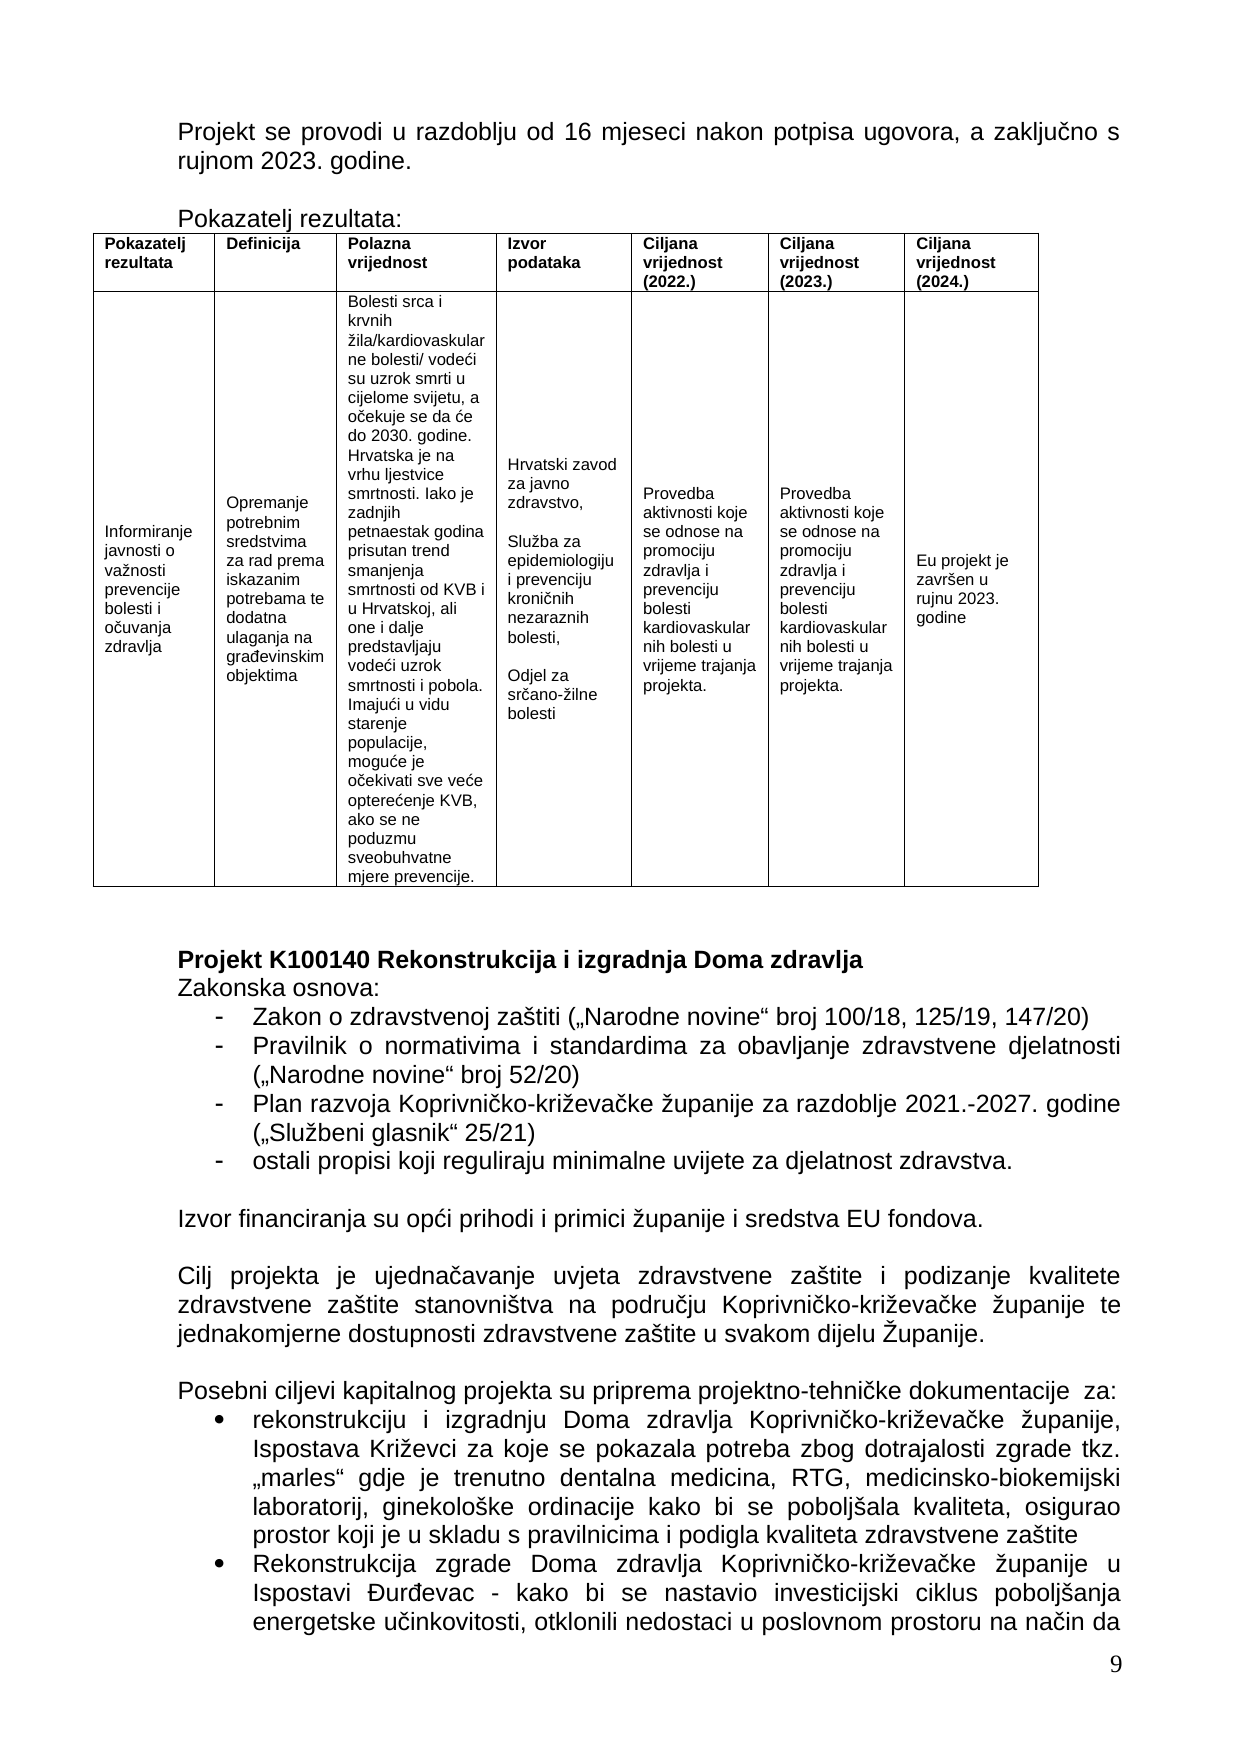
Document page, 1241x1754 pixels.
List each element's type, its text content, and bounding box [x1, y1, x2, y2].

table_cell Bolesti srca i krvnih žila/kardiovaskularne bolesti/ vodeći su uzrok smrti u cijelome svijetu, a očekuje se da će do 2030. godine. Hrvatska je na vrhu ljestvice smrtnosti. Iako je zadnjih petnaestak godina prisutan trend smanjenja smrtnosti od KVB i u Hrvatskoj, ali one i dalje predstavljaju vodeći uzrok smrtnosti i pobola. Imajući u vidu starenje populacije, moguće je očekivati sve veće opterećenje KVB, ako se ne poduzmu sveobuhvatne mjere prevencije. [337, 292, 496, 886]
text Projekt K100140 Rekonstrukcija i izgradnja Doma zdravlja [177, 945, 1122, 973]
table_cell Hrvatski zavod za javno zdravstvo, Služba za epidemiologiju i prevenciju kroničnih nezaraznih bolesti, Odjel za srčano-žilne bolesti [497, 292, 631, 886]
table_header Definicija [215, 234, 336, 291]
table_cell Informiranje javnosti o važnosti prevencije bolesti i očuvanja zdravlja [94, 292, 214, 886]
text Izvor financiranja su opći prihodi i primici županije i sredstva EU fondova. [177, 1204, 1122, 1233]
table_cell Eu projekt je završen u rujnu 2023. godine [905, 292, 1038, 886]
table_header Ciljana vrijednost (2022.) [632, 234, 768, 291]
list Pravilnik o normativima i standardima za obavljanje zdravstvene djelatnosti („Narodne novine“ broj 52/20) [215, 1031, 1122, 1089]
text Posebni ciljevi kapitalnog projekta su priprema projektno-tehničke dokumentacije za: [177, 1376, 1122, 1405]
list Plan razvoja Koprivničko-križevačke županije za razdoblje 2021.-2027. godine („Službeni glasnik“ 25/21) [215, 1089, 1122, 1146]
table_header Izvor podataka [497, 234, 631, 291]
list Zakon o zdravstvenoj zaštiti („Narodne novine“ broj 100/18, 125/19, 147/20) [215, 1002, 1122, 1031]
list ostali propisi koji reguliraju minimalne uvijete za djelatnost zdravstva. [215, 1146, 1122, 1175]
table_header Polazna vrijednost [337, 234, 496, 291]
text Cilj projekta je ujednačavanje uvjeta zdravstvene zaštite i podizanje kvalitete zdravstvene zaštite stanovništva na području Koprivničko-križevačke županije te jednakomjerne dostupnosti zdravstvene zaštite u svakom dijelu Županije. [177, 1261, 1122, 1348]
table_header Ciljana vrijednost (2024.) [905, 234, 1038, 291]
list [215, 1549, 1122, 1635]
table_cell Provedba aktivnosti koje se odnose na promociju zdravlja i prevenciju bolesti kardiovaskularnih bolesti u vrijeme trajanja projekta. [632, 292, 768, 886]
table_header Ciljana vrijednost (2023.) [769, 234, 904, 291]
table_cell Opremanje potrebnim sredstvima za rad prema iskazanim potrebama te dodatna ulaganja na građevinskim objektima [215, 292, 336, 886]
text Projekt se provodi u razdoblju od 16 mjeseci nakon potpisa ugovora, a zaključno s rujnom 2023. godine. [177, 117, 1122, 175]
table_header Pokazatelj rezultata [94, 234, 214, 291]
text Zakonska osnova: [177, 973, 1122, 1002]
table_cell Provedba aktivnosti koje se odnose na promociju zdravlja i prevenciju bolesti kardiovaskularnih bolesti u vrijeme trajanja projekta. [769, 292, 904, 886]
list rekonstrukciju i izgradnju Doma zdravlja Koprivničko-križevačke županije, Ispostava Križevci za koje se pokazala potreba zbog dotrajalosti zgrade tkz. „marles“ gdje je trenutno dentalna medicina, RTG, medicinsko-biokemijski laboratorij, ginekološke ordinacije kako bi se poboljšala kvaliteta, osigurao prostor koji je u skladu s pravilnicima i podigla kvaliteta zdravstvene zaštite [215, 1405, 1122, 1549]
text Pokazatelj rezultata: [177, 204, 1122, 232]
